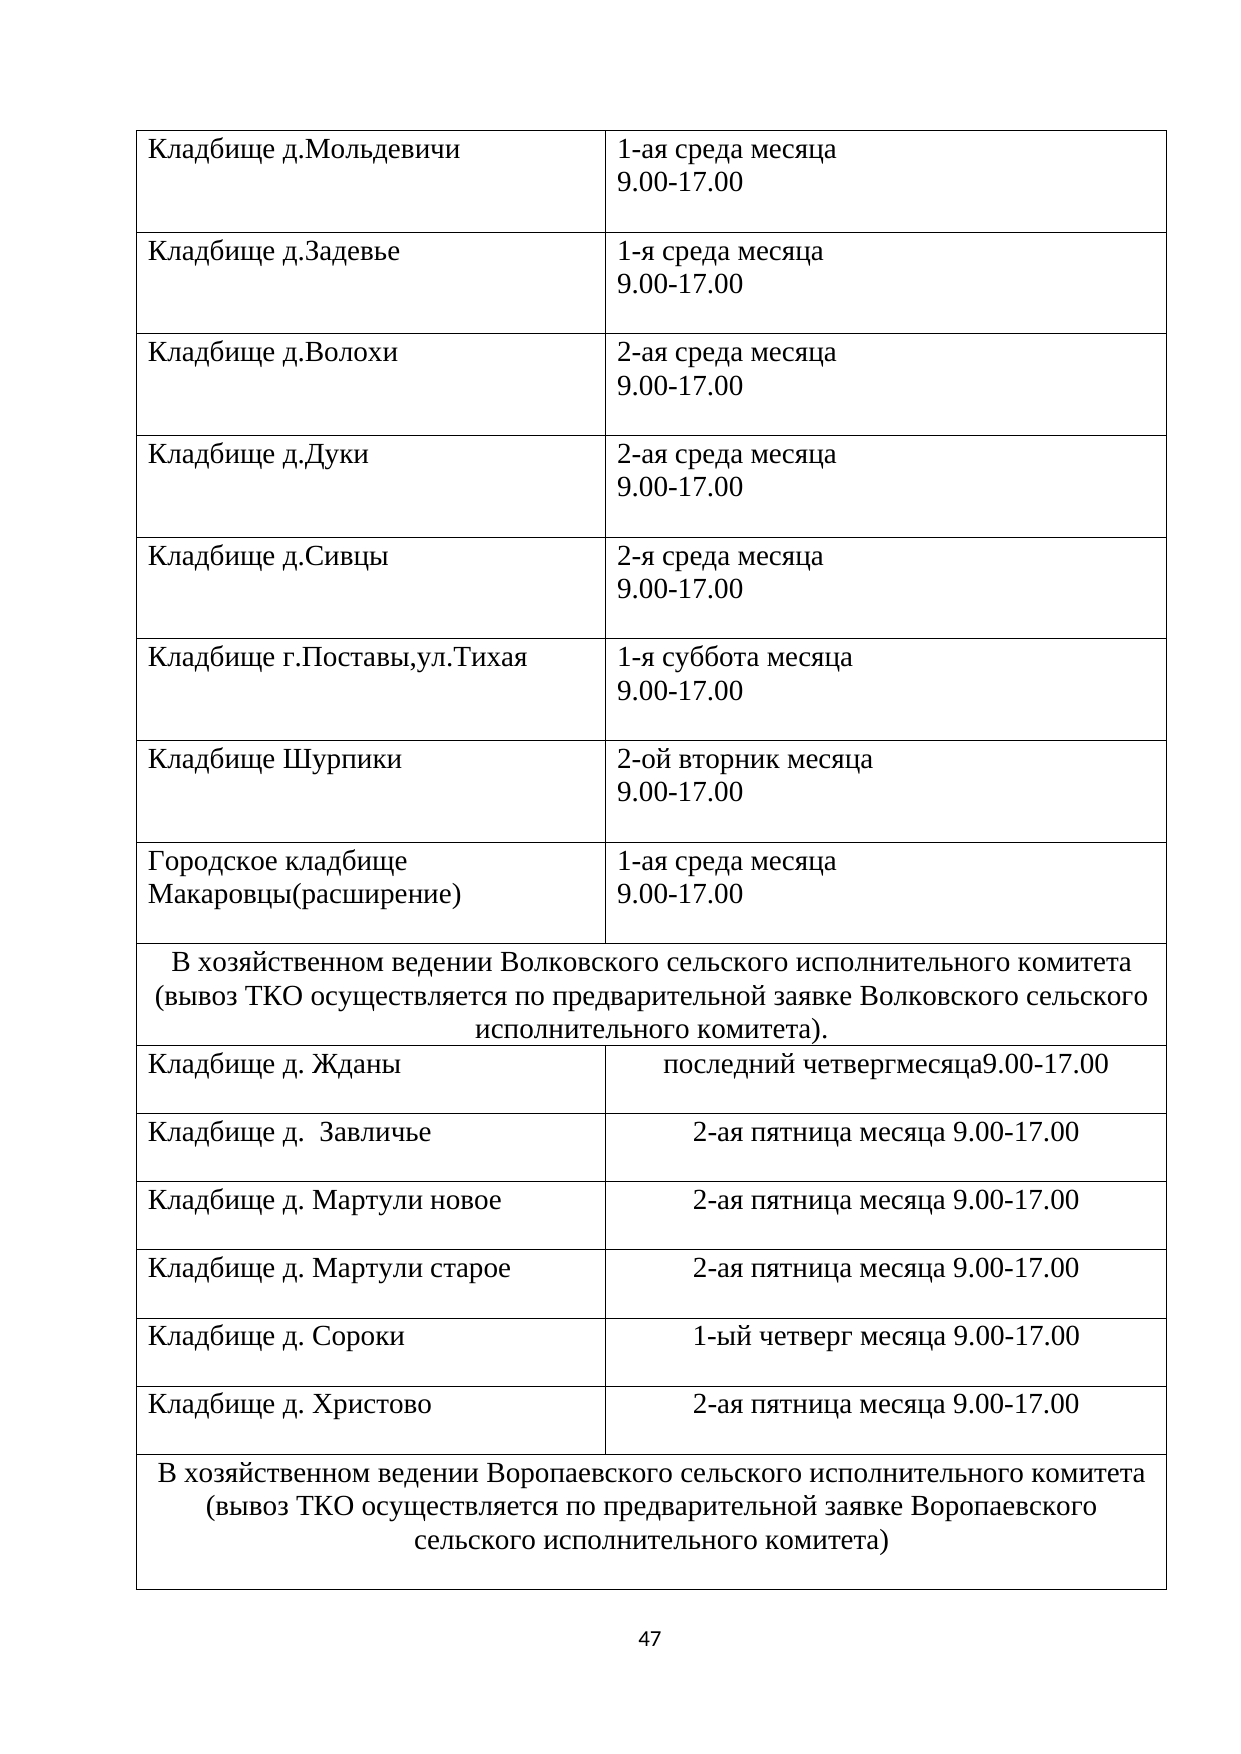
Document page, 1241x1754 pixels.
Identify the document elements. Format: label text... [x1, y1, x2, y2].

table_cell 1-я суббота месяца 9.00-17.00 [606, 639, 1166, 740]
table_cell 2-ая среда месяца 9.00-17.00 [606, 436, 1166, 537]
table_cell 2-ая пятница месяца 9.00-17.00 [606, 1182, 1166, 1249]
table_cell последний четвергмесяца9.00-17.00 [606, 1046, 1166, 1113]
table_cell Кладбище д.Задевье [137, 233, 605, 333]
table_cell Кладбище Шурпики [137, 741, 605, 842]
table_cell 1-я среда месяца 9.00-17.00 [606, 233, 1166, 333]
table_cell Кладбище д.Дуки [137, 436, 605, 537]
table_cell 1-ая среда месяца 9.00-17.00 [606, 843, 1166, 943]
table_cell 2-ая пятница месяца 9.00-17.00 [606, 1387, 1166, 1454]
table_cell 2-я среда месяца 9.00-17.00 [606, 538, 1166, 638]
table_cell В хозяйственном ведении Воропаевского сельского исполнительного комитета (вывоз ТКО осуществляется по предварительной заявке Воропаевского сельского исполнительного комитета) [137, 1455, 1166, 1589]
table_cell Кладбище д.Волохи [137, 334, 605, 435]
table_cell Кладбище г.Поставы,ул.Тихая [137, 639, 605, 740]
table_cell Городское кладбище Макаровцы(расширение) [137, 843, 605, 943]
table_cell 2-ая среда месяца 9.00-17.00 [606, 334, 1166, 435]
table_cell Кладбище д.Сивцы [137, 538, 605, 638]
table_cell 2-ая пятница месяца 9.00-17.00 [606, 1250, 1166, 1317]
table_cell Кладбище д. Мартули старое [137, 1250, 605, 1317]
table_cell Кладбище д. Сороки [137, 1319, 605, 1386]
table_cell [606, 131, 1166, 232]
table_cell 2-ая пятница месяца 9.00-17.00 [606, 1114, 1166, 1181]
table_cell Кладбище д. Христово [137, 1387, 605, 1454]
table_cell Кладбище д. Мартули новое [137, 1182, 605, 1249]
table_cell 1-ый четверг месяца 9.00-17.00 [606, 1319, 1166, 1386]
table_cell Кладбище д. Жданы [137, 1046, 605, 1113]
table_cell 2-ой вторник месяца 9.00-17.00 [606, 741, 1166, 842]
table_cell Кладбище д.Мольдевичи [137, 131, 605, 232]
table_cell В хозяйственном ведении Волковского сельского исполнительного комитета (вывоз ТКО осуществляется по предварительной заявке Волковского сельского исполнительного комитета). [137, 944, 1166, 1045]
table_cell Кладбище д. Завличье [137, 1114, 605, 1181]
